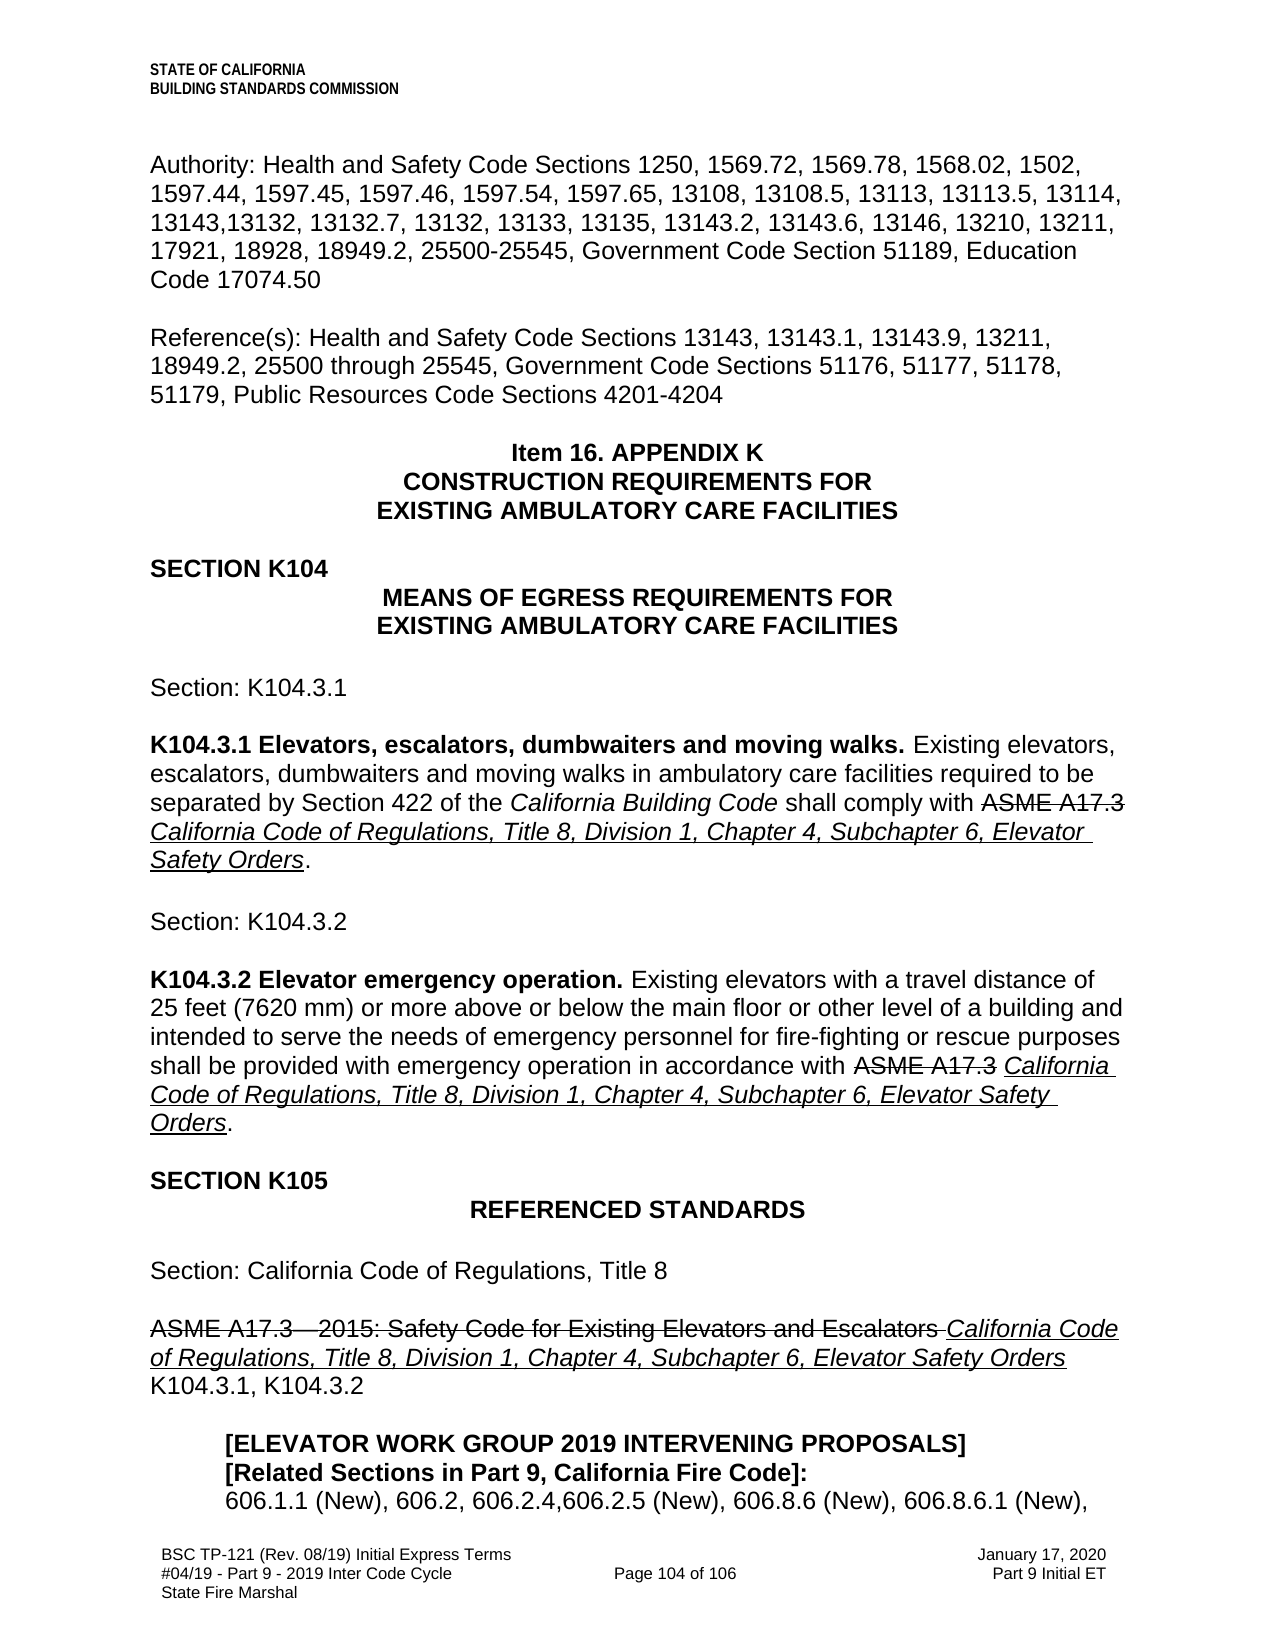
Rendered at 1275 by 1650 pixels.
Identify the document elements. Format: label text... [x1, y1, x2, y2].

text K104.3.1 Elevators, escalators, dumbwaiters and moving walks. Existing elevators, escalators, dumbwaiters and moving walks in ambulatory care facilities required to be separated by Section 422 of the California Building Code shall comply with ASME A17.3 California Code of Regulations, Title 8, Division 1, Chapter 4, Subchapter 6, Elevator Safety Orders. [150, 730, 1125, 874]
subtitle EXISTING AMBULATORY CARE FACILITIES [150, 496, 1125, 525]
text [225, 1486, 1125, 1515]
text [ELEVATOR WORK GROUP 2019 INTERVENING PROPOSALS] [150, 1429, 1125, 1457]
text Reference(s): Health and Safety Code Sections 13143, 13143.1, 13143.9, 13211, 18949.2, 25500 through 25545, Government Code Sections 51176, 51177, 51178, 51179, Public Resources Code Sections 4201-4204 [150, 322, 1125, 409]
text EXISTING AMBULATORY CARE FACILITIES [150, 611, 1125, 640]
subtitle Section: California Code of Regulations, Title 8 [150, 1256, 1125, 1285]
text [Related Sections in Part 9, California Fire Code]: [150, 1457, 1125, 1486]
text REFERENCED STANDARDS [150, 1194, 1125, 1223]
subtitle Section: K104.3.1 [150, 673, 1125, 702]
text K104.3.1, K104.3.2 [150, 1371, 1125, 1400]
text Authority: Health and Safety Code Sections 1250, 1569.72, 1569.78, 1568.02, 1502, 1597.44, 1597.45, 1597.46, 1597.54, 1597.65, 13108, 13108.5, 13113, 13113.5, 13114, 13143,13132, 13132.7, 13132, 13133, 13135, 13143.2, 13143.6, 13146, 13210, 13211, 17921, 18928, 18949.2, 25500-25545, Government Code Section 51189, Education Code 17074.50 [150, 150, 1125, 294]
text MEANS OF EGRESS REQUIREMENTS FOR [150, 582, 1125, 611]
subtitle SECTION K105 [150, 1166, 1125, 1194]
subtitle Section: K104.3.2 [150, 907, 1125, 936]
text K104.3.2 Elevator emergency operation. Existing elevators with a travel distance of 25 feet (7620 mm) or more above or below the main floor or other level of a building and intended to serve the needs of emergency personnel for fire-fighting or rescue purposes shall be provided with emergency operation in accordance with ASME A17.3 California Code of Regulations, Title 8, Division 1, Chapter 4, Subchapter 6, Elevator Safety Orders. [150, 964, 1125, 1137]
subtitle SECTION K104 [150, 554, 1125, 582]
subtitle Item 16. APPENDIX K [150, 437, 1125, 466]
text ASME A17.3—2015: Safety Code for Existing Elevators and Escalators California Code of Regulations, Title 8, Division 1, Chapter 4, Subchapter 6, Elevator Safety Orders [150, 1314, 1125, 1371]
subtitle CONSTRUCTION REQUIREMENTS FOR [150, 467, 1125, 496]
